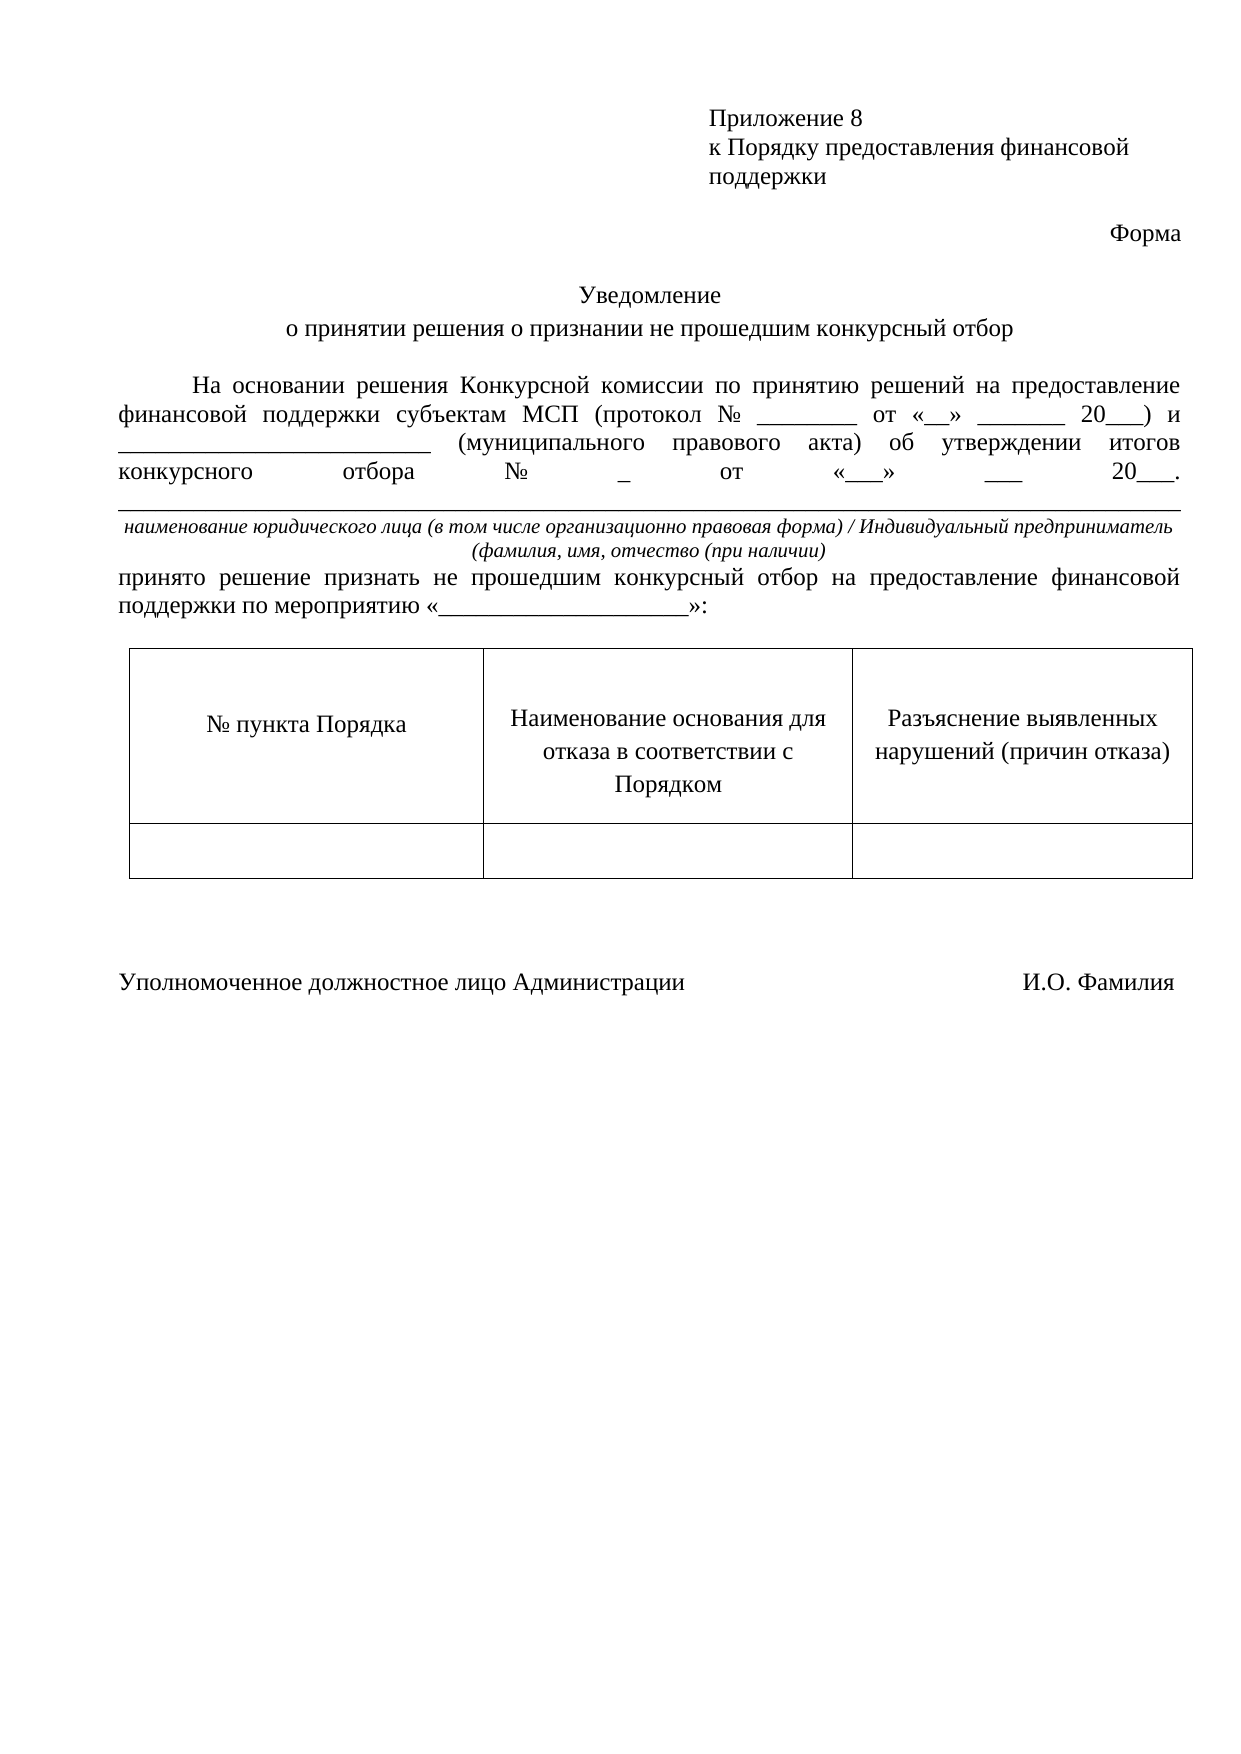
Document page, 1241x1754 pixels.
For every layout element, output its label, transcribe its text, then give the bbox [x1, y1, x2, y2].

table_cell [853, 824, 1192, 877]
text к Порядку предоставления финансовой поддержки [709, 132, 1181, 190]
text На основании решения Конкурсной комиссии по принятию решений на предоставление финансовой поддержки субъектам МСП (протокол № ________ от «__» _______ 20___) и _________________________ (муниципального правового акта) об утверждении итогов конкурсного отбора № _ от «___» ___ 20___. _____________________________________________________________________________________ [118, 370, 1181, 510]
text Приложение 8 [709, 103, 1181, 132]
text Уведомление [118, 280, 1181, 309]
text Форма [118, 218, 1181, 247]
text принято решение признать не прошедшим конкурсный отбор на предоставление финансовой поддержки по мероприятию «____________________»: [118, 562, 1181, 619]
text Уполномоченное должностное лицо Администрации И.О. Фамилия [118, 967, 1181, 996]
table_cell [484, 824, 852, 877]
table_header Разъяснение выявленных нарушений (причин отказа) [853, 649, 1192, 822]
table_cell [130, 824, 483, 877]
text наименование юридического лица (в том числе организационно правовая форма) / Индивидуальный предприниматель (фамилия, имя, отчество (при наличии) [118, 514, 1181, 562]
text о принятии решения о признании не прошедшим конкурсный отбор [118, 313, 1181, 342]
table_header Наименование основания для отказа в соответствии с Порядком [484, 649, 852, 822]
table_header № пункта Порядка [130, 649, 483, 822]
